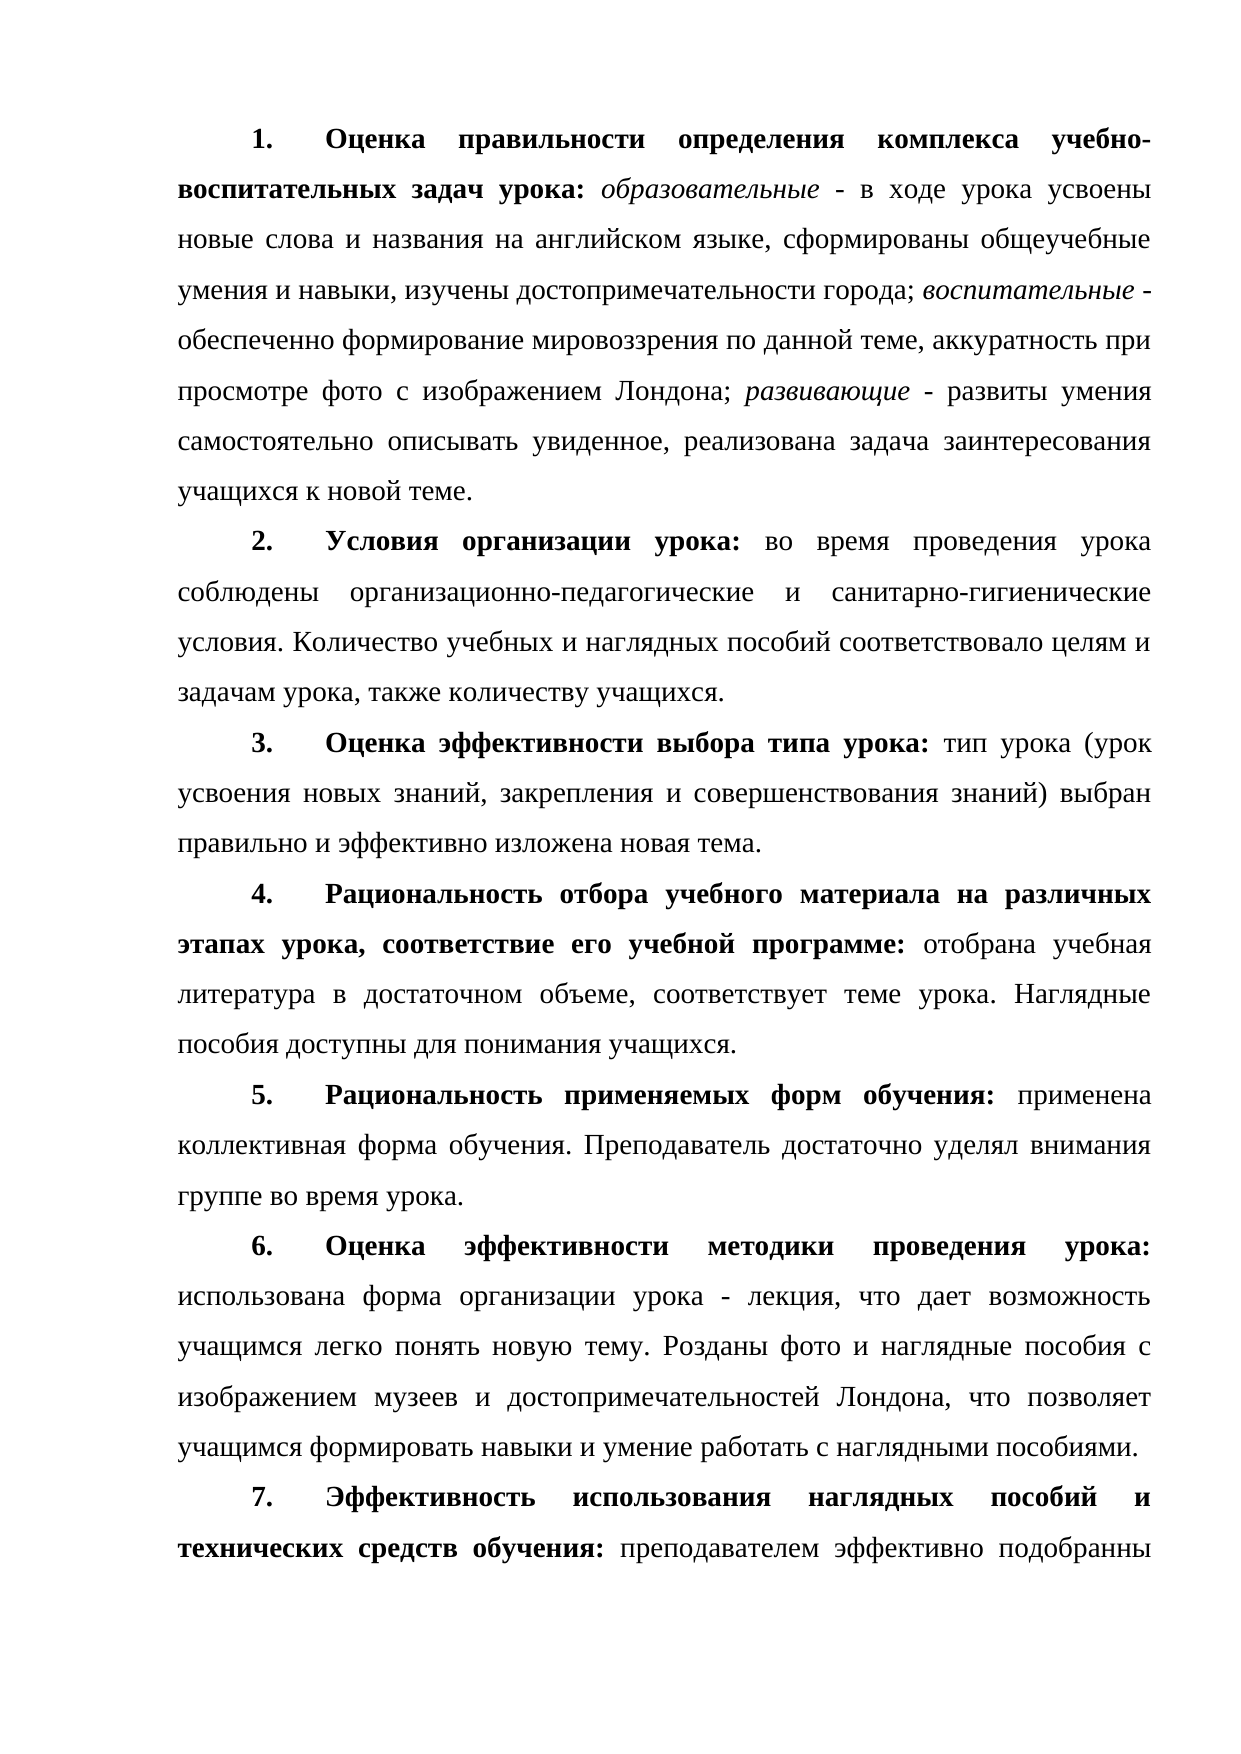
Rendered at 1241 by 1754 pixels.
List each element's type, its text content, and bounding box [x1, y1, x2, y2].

list Условия организации урока: во время проведения урока соблюдены организационно-педагогические и санитарно-гигиенические условия. Количество учебных и наглядных пособий соответствовало целям и задачам урока, также количеству учащихся. [177, 523, 1152, 708]
list Оценка эффективности выбора типа урока: тип урока (урок усвоения новых знаний, закрепления и совершенствования знаний) выбран правильно и эффективно изложена новая тема. [177, 725, 1152, 859]
list Рациональность применяемых форм обучения: применена коллективная форма обучения. Преподаватель достаточно уделял внимания группе во время урока. [177, 1077, 1152, 1211]
list Оценка правильности определения комплекса учебно-воспитательных задач урока: образовательные - в ходе урока усвоены новые слова и названия на английском языке, сформированы общеучебные умения и навыки, изучены достопримечательности города; воспитательные - обеспеченно формирование мировоззрения по данной теме, аккуратность при просмотре фото с изображением Лондона; развивающие - развиты умения самостоятельно описывать увиденное, реализована задача заинтересования учащихся к новой теме. [177, 121, 1152, 507]
list Оценка эффективности методики проведения урока: использована форма организации урока - лекция, что дает возможность учащимся легко понять новую тему. Розданы фото и наглядные пособия с изображением музеев и достопримечательностей Лондона, что позволяет учащимся формировать навыки и умение работать с наглядными пособиями. [177, 1228, 1152, 1463]
list Рациональность отбора учебного материала на различных этапах урока, соответствие его учебной программе: отобрана учебная литература в достаточном объеме, соответствует теме урока. Наглядные пособия доступны для понимания учащихся. [177, 876, 1152, 1060]
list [177, 1479, 1152, 1563]
